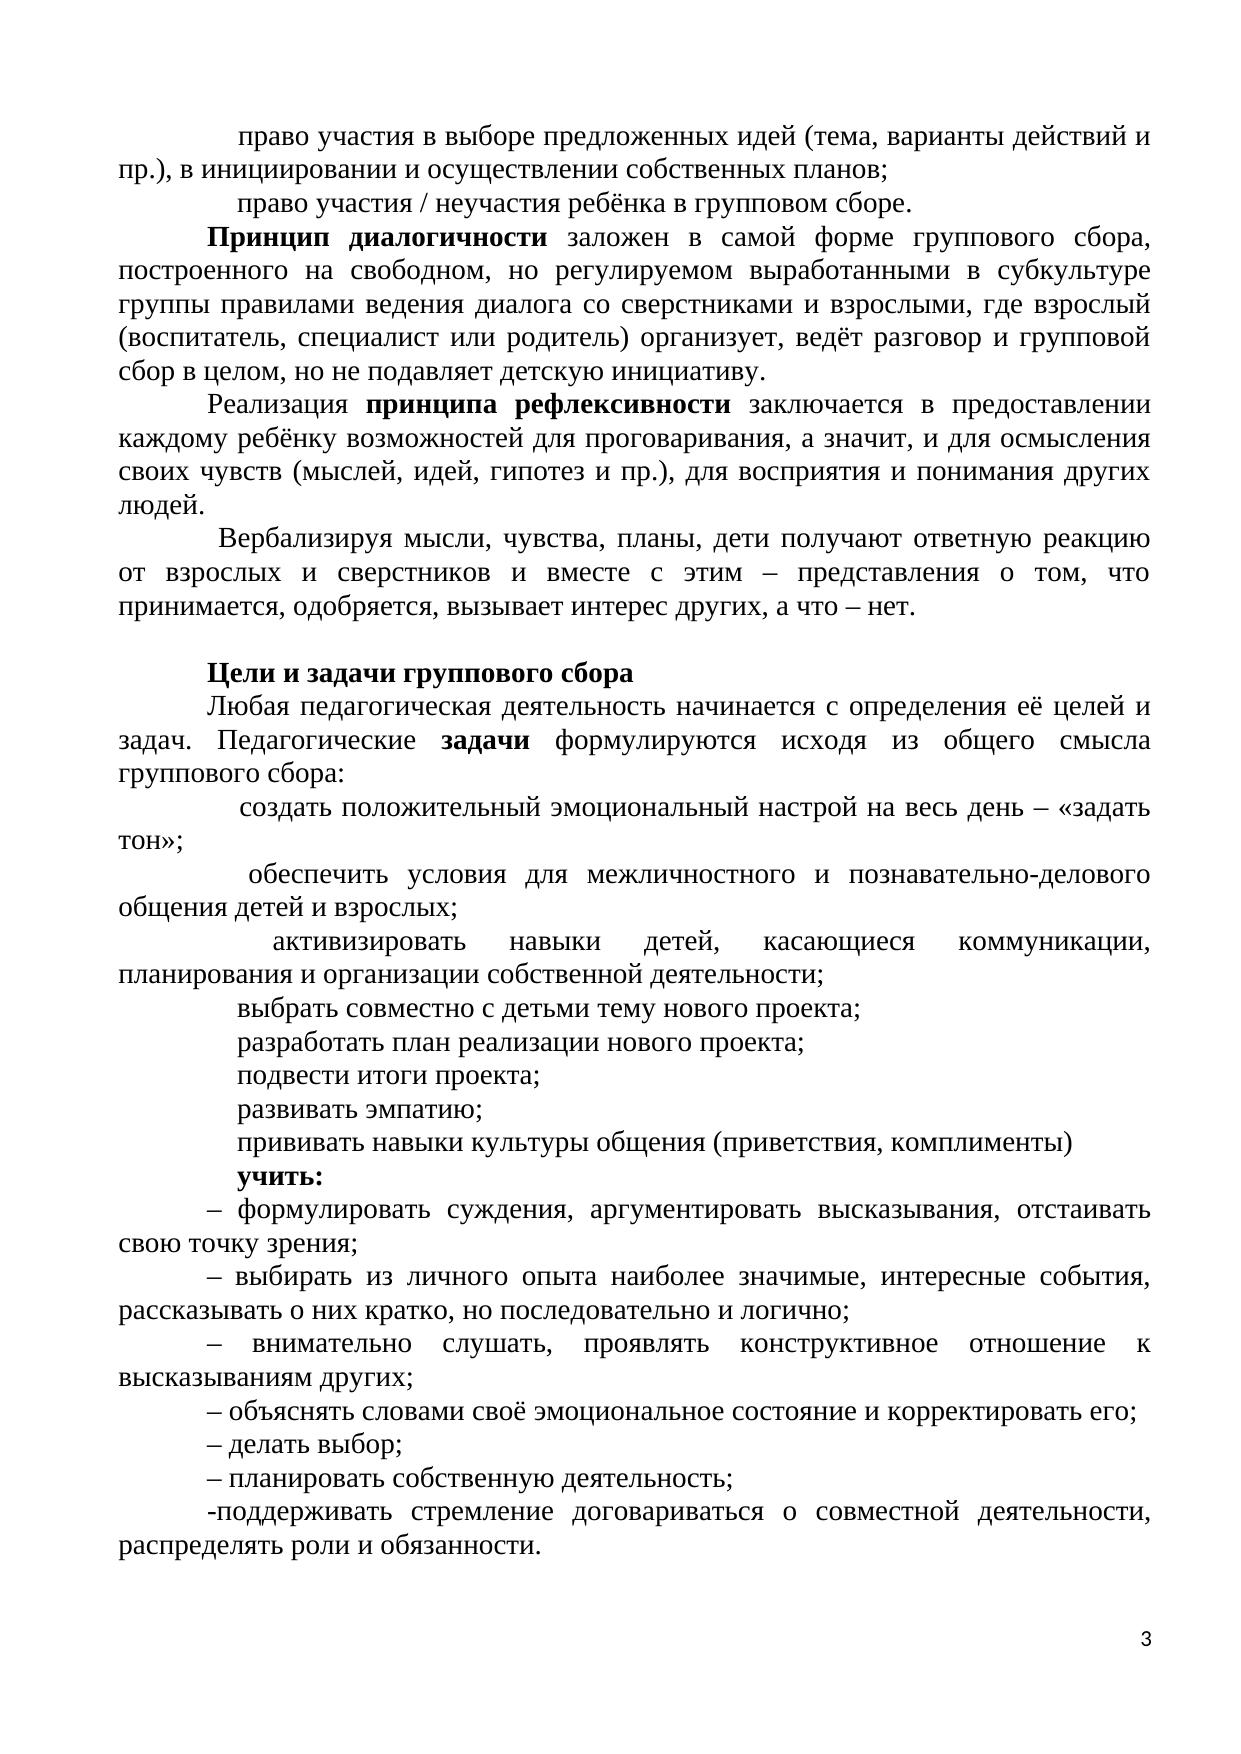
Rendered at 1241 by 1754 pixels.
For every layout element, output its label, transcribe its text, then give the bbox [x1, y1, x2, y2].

text – выбирать из личного опыта наиболее значимые, интересные события, рассказывать о них кратко, но последовательно и логично; [118, 1258, 1152, 1326]
text Цели и задачи группового сбора [118, 655, 1152, 688]
text – формулировать суждения, аргументировать высказывания, отстаивать свою точку зрения; [118, 1191, 1152, 1258]
text – внимательно слушать, проявлять конструктивное отношение к высказываниям других; [118, 1326, 1152, 1393]
text  создать положительный эмоциональный настрой на весь день – «задать тон»; [118, 789, 1152, 856]
text  прививать навыки культуры общения (приветствия, комплименты) [118, 1124, 1152, 1158]
text  право участия / неучастия ребёнка в групповом сборе. [118, 185, 1152, 219]
text Любая педагогическая деятельность начинается с определения её целей и задач. Педагогические задачи формулируются исходя из общего смысла группового сбора: [118, 688, 1152, 789]
text Вербализируя мысли, чувства, планы, дети получают ответную реакцию от взрослых и сверстников и вместе с этим – представления о том, что принимается, одобряется, вызывает интерес других, а что – нет. [118, 521, 1152, 621]
text  активизировать навыки детей, касающиеся коммуникации, планирования и организации собственной деятельности; [118, 923, 1152, 990]
text Реализация принципа рефлексивности заключается в предоставлении каждому ребёнку возможностей для проговаривания, а значит, и для осмысления своих чувств (мыслей, идей, гипотез и пр.), для восприятия и понимания других людей. [118, 386, 1152, 521]
text -поддерживать стремление договариваться о совместной деятельности, распределять роли и обязанности. [118, 1493, 1152, 1560]
text  обеспечить условия для межличностного и познавательно-делового общения детей и взрослых; [118, 856, 1152, 923]
text  развивать эмпатию; [118, 1091, 1152, 1124]
text Принцип диалогичности заложен в самой форме группового сбора, построенного на свободном, но регулируемом выработанными в субкультуре группы правилами ведения диалога со сверстниками и взрослыми, где взрослый (воспитатель, специалист или родитель) организует, ведёт разговор и групповой сбор в целом, но не подавляет детскую инициативу. [118, 219, 1152, 386]
text – объяснять словами своё эмоциональное состояние и корректировать его; [118, 1393, 1152, 1426]
text  право участия в выборе предложенных идей (тема, варианты действий и пр.), в инициировании и осуществлении собственных планов; [118, 118, 1152, 185]
text  разработать план реализации нового проекта; [118, 1024, 1152, 1057]
text – делать выбор; [118, 1426, 1152, 1460]
text  учить: [118, 1158, 1152, 1191]
text – планировать собственную деятельность; [118, 1460, 1152, 1493]
text  подвести итоги проекта; [118, 1057, 1152, 1091]
text  выбрать совместно с детьми тему нового проекта; [118, 990, 1152, 1024]
